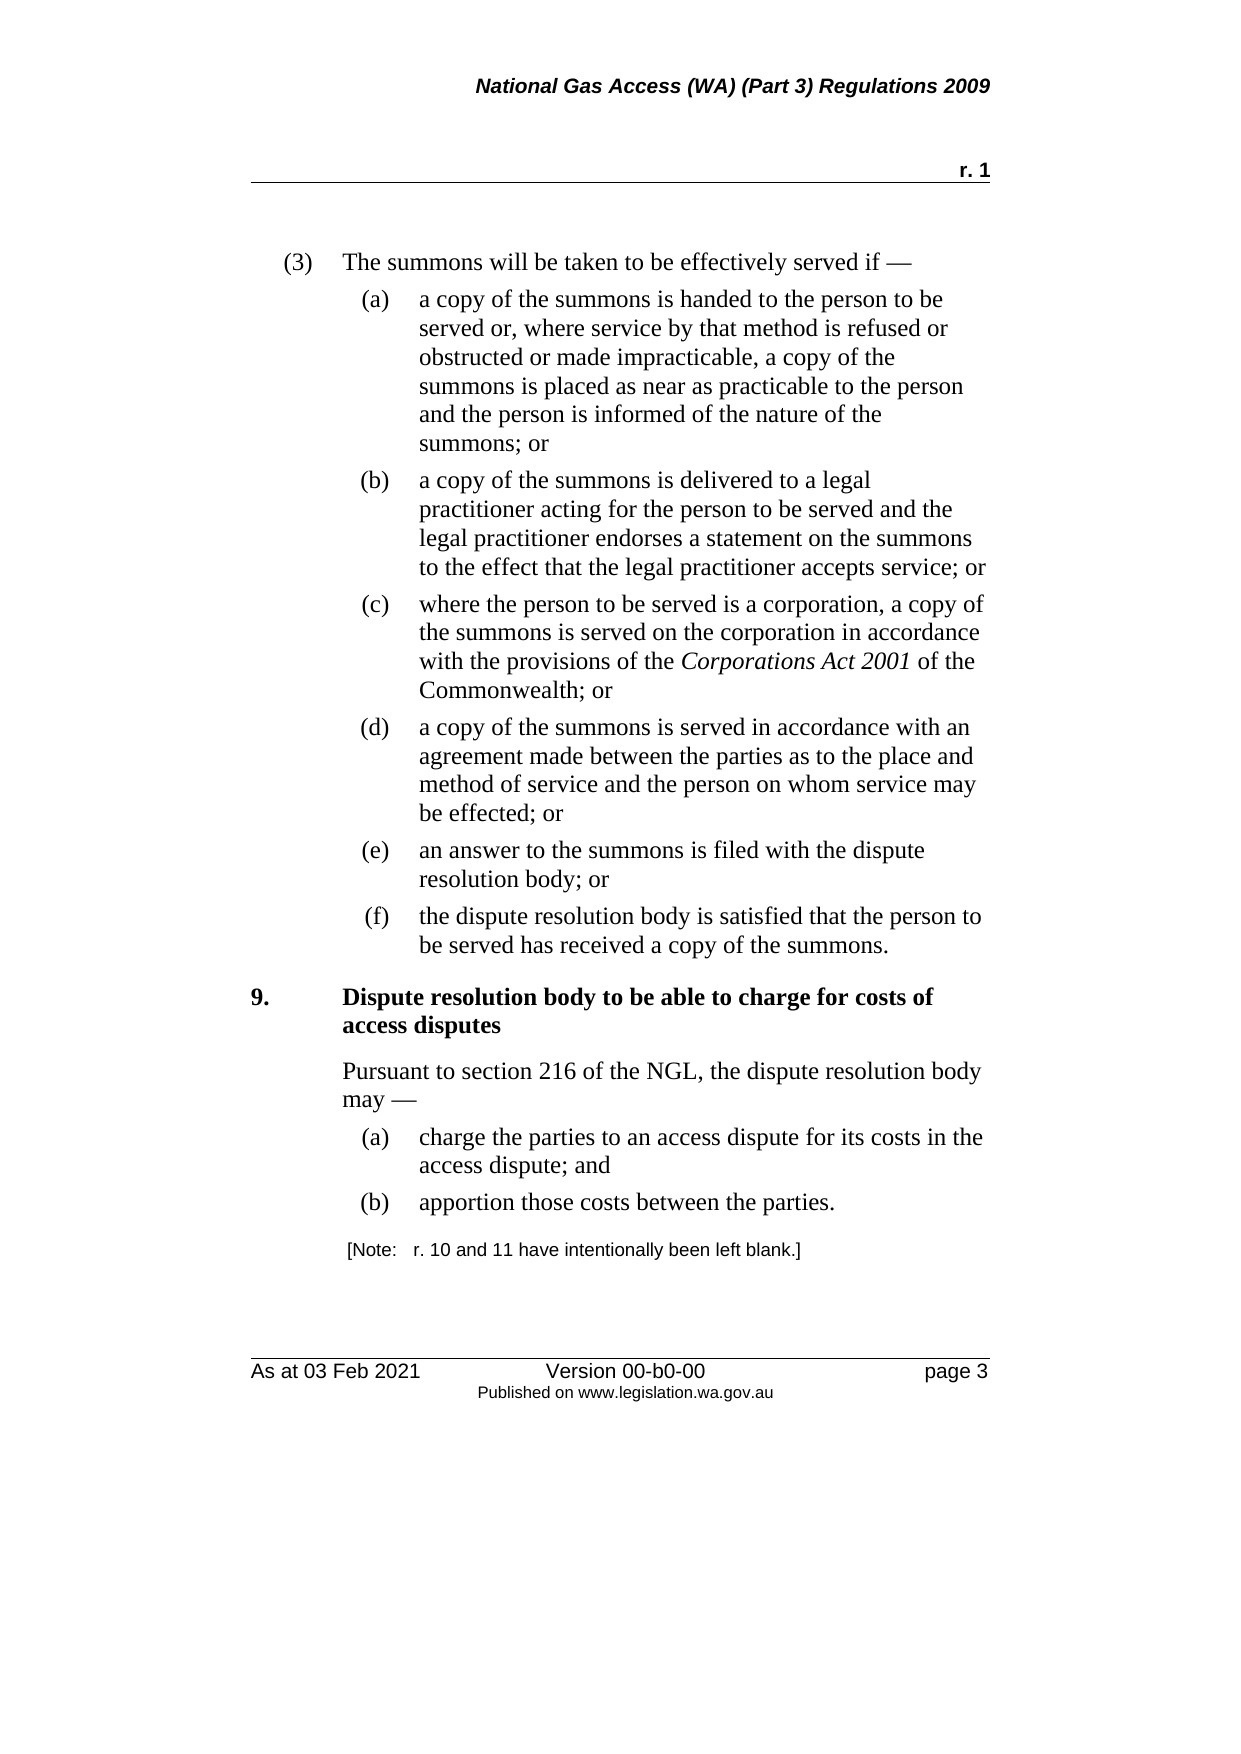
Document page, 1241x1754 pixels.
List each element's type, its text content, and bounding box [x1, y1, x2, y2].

text (b) a copy of the summons is delivered to a legal practitioner acting for the person to be served and the legal practitioner endorses a statement on the summons to the effect that the legal practitioner accepts service; or [251, 465, 990, 580]
text (c) where the person to be served is a corporation, a copy of the summons is served on the corporation in accordance with the provisions of the Corporations Act 2001 of the Commonwealth; or [251, 589, 990, 704]
text (a) a copy of the summons is handed to the person to be served or, where service by that method is refused or obstructed or made impracticable, a copy of the summons is placed as near as practicable to the person and the person is informed of the nature of the summons; or [251, 284, 990, 457]
text (a) charge the parties to an access dispute for its costs in the access dispute; and [251, 1122, 990, 1179]
text (3) The summons will be taken to be effectively served if — [251, 247, 990, 276]
text (f) the dispute resolution body is satisfied that the person to be served has received a copy of the summons. [251, 901, 990, 959]
text Pursuant to section 216 of the NGL, the dispute resolution body may — [251, 1056, 990, 1113]
text (e) an answer to the summons is filed with the dispute resolution body; or [251, 835, 990, 893]
text (b) apportion those costs between the parties. [251, 1187, 990, 1216]
text (d) a copy of the summons is served in accordance with an agreement made between the parties as to the place and method of service and the person on whom service may be effected; or [251, 712, 990, 827]
text [Note: r. 10 and 11 have intentionally been left blank.] [251, 1233, 990, 1260]
subtitle 9. Dispute resolution body to be able to charge for costs of access disputes [251, 982, 990, 1039]
